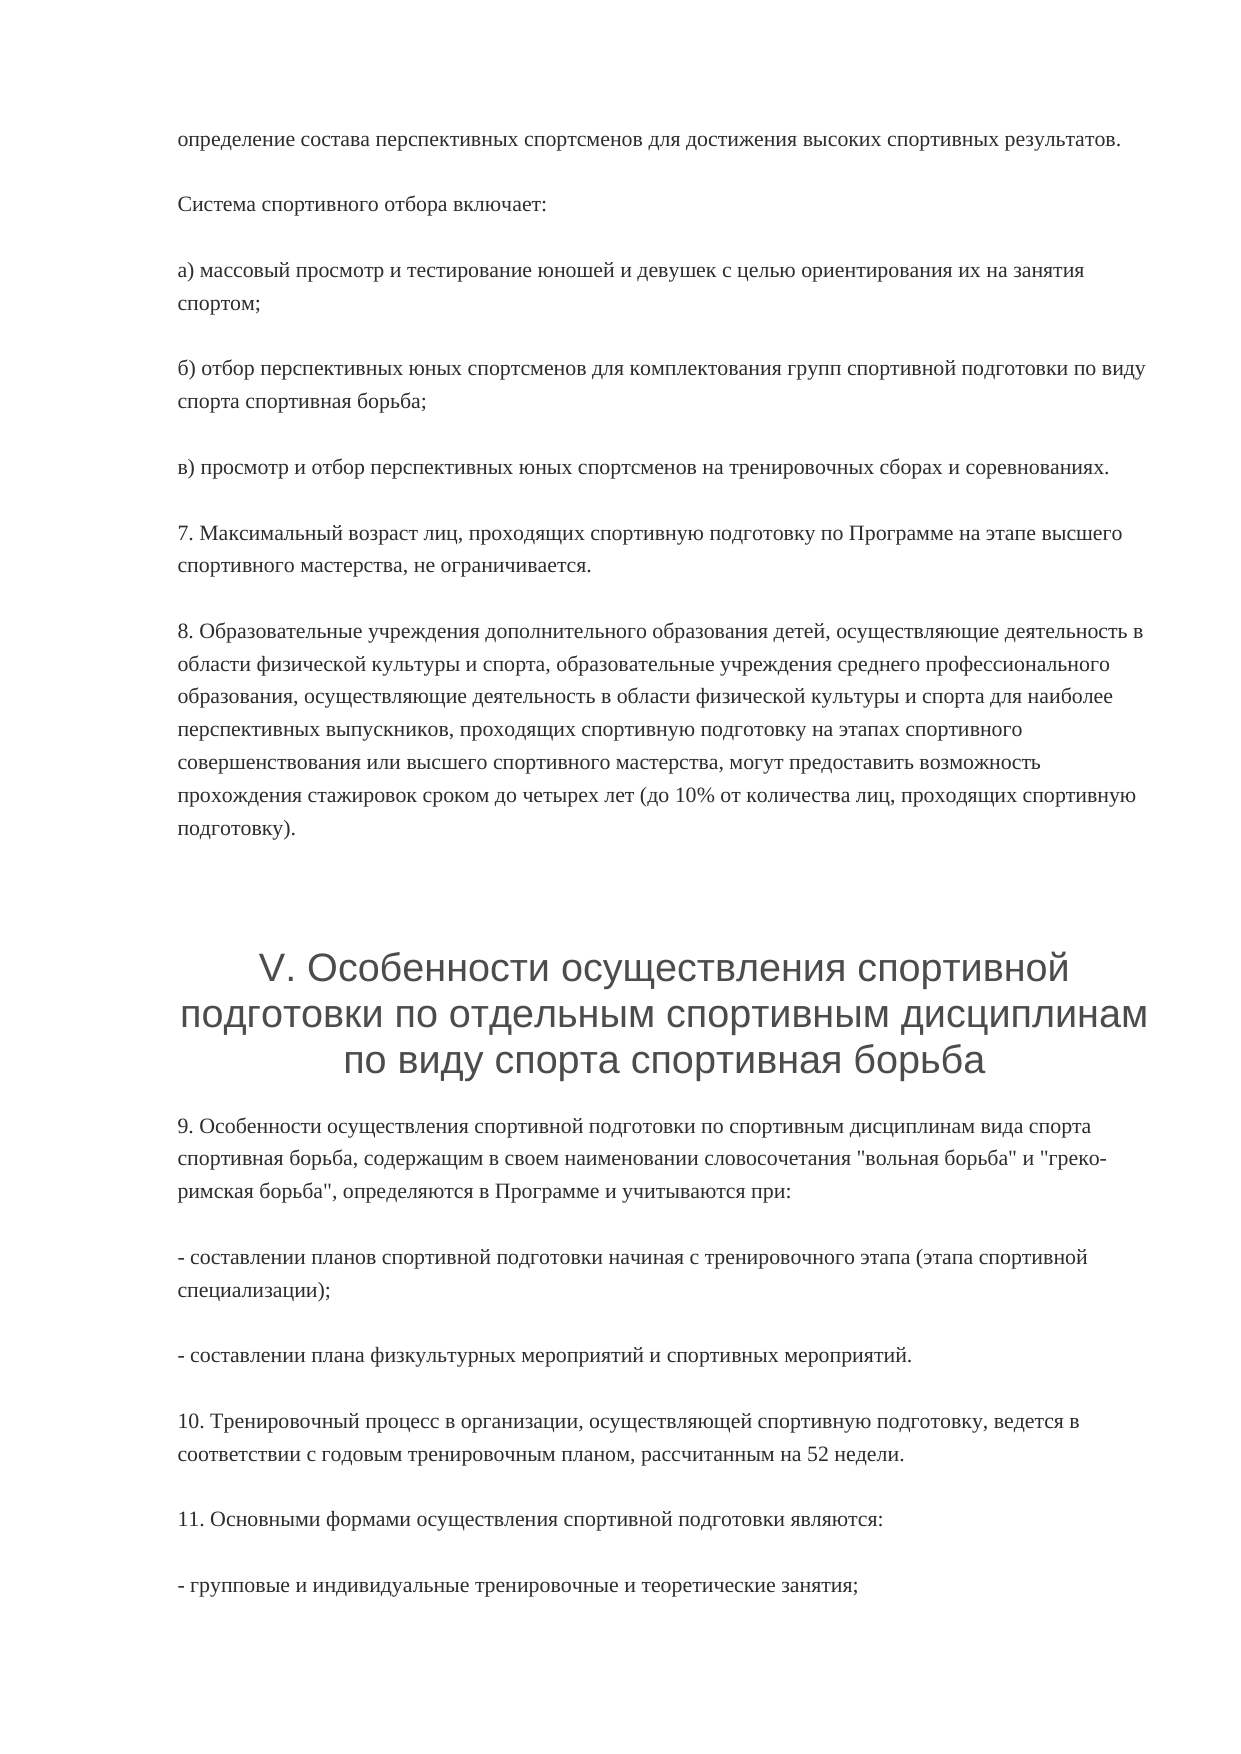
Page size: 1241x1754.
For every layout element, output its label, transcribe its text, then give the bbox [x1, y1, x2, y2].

text V. Особенности осуществления спортивной подготовки по отдельным спортивным дисциплинам по виду спорта спортивная борьба [177, 945, 1152, 1082]
text в) просмотр и отбор перспективных юных спортсменов на тренировочных сборах и соревнованиях. [177, 446, 1152, 512]
text а) массовый просмотр и тестирование юношей и девушек с целью ориентирования их на занятия спортом; [177, 249, 1152, 348]
text б) отбор перспективных юных спортсменов для комплектования групп спортивной подготовки по виду спорта спортивная борьба; [177, 348, 1152, 446]
text 10. Тренировочный процесс в организации, осуществляющей спортивную подготовку, ведется в соответствии с годовым тренировочным планом, рассчитанным на 52 недели. [177, 1400, 1152, 1499]
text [177, 1499, 1152, 1630]
text 9. Особенности осуществления спортивной подготовки по спортивным дисциплинам вида спорта спортивная борьба, содержащим в своем наименовании словосочетания "вольная борьба" и "греко-римская борьба", определяются в Программе и учитываются при: - составлении планов спортивной подготовки начиная с тренировочного этапа (этапа спортивной специализации); - составлении плана физкультурных мероприятий и спортивных мероприятий. [177, 1105, 1152, 1400]
text 8. Образовательные учреждения дополнительного образования детей, осуществляющие деятельность в области физической культуры и спорта, образовательные учреждения среднего профессионального образования, осуществляющие деятельность в области физической культуры и спорта для наиболее перспективных выпускников, проходящих спортивную подготовку на этапах спортивного совершенствования или высшего спортивного мастерства, могут предоставить возможность прохождения стажировок сроком до четырех лет (до 10% от количества лиц, проходящих спортивную подготовку). [177, 610, 1152, 906]
text 7. Максимальный возраст лиц, проходящих спортивную подготовку по Программе на этапе высшего спортивного мастерства, не ограничивается. [177, 512, 1152, 610]
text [177, 118, 1152, 249]
